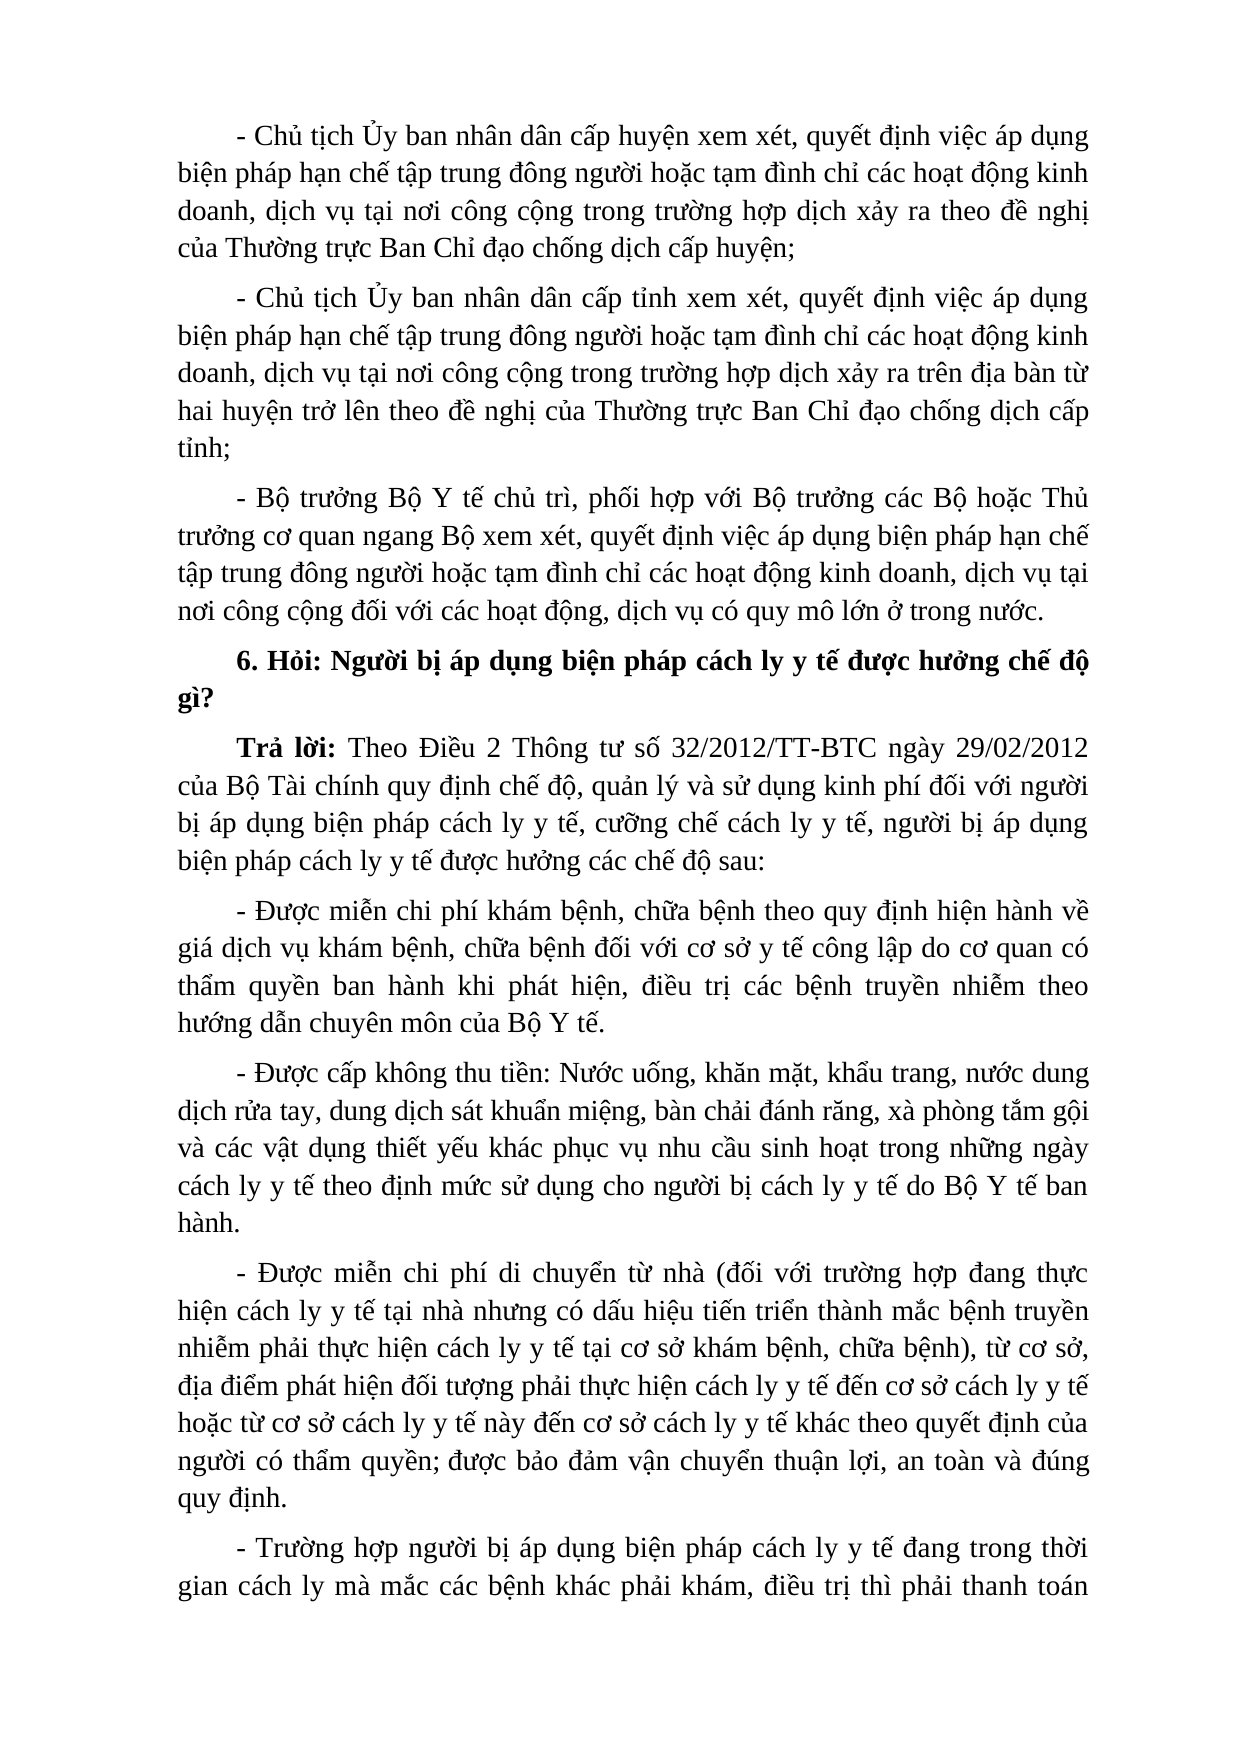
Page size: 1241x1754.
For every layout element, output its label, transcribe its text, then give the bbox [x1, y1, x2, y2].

text - Bộ trưởng Bộ Y tế chủ trì, phối hợp với Bộ trưởng các Bộ hoặc Thủ trưởng cơ quan ngang Bộ xem xét, quyết định việc áp dụng biện pháp hạn chế tập trung đông người hoặc tạm đình chỉ các hoạt động kinh doanh, dịch vụ tại nơi công cộng đối với các hoạt động, dịch vụ có quy mô lớn ở trong nước. [177, 481, 1090, 627]
text - Chủ tịch Ủy ban nhân dân cấp tỉnh xem xét, quyết định việc áp dụng biện pháp hạn chế tập trung đông người hoặc tạm đình chỉ các hoạt động kinh doanh, dịch vụ tại nơi công cộng trong trường hợp dịch xảy ra trên địa bàn từ hai huyện trở lên theo đề nghị của Thường trực Ban Chỉ đạo chống dịch cấp tỉnh; [177, 281, 1090, 464]
text - Được miễn chi phí di chuyển từ nhà (đối với trường hợp đang thực hiện cách ly y tế tại nhà nhưng có dấu hiệu tiến triển thành mắc bệnh truyền nhiễm phải thực hiện cách ly y tế tại cơ sở khám bệnh, chữa bệnh), từ cơ sở, địa điểm phát hiện đối tượng phải thực hiện cách ly y tế đến cơ sở cách ly y tế hoặc từ cơ sở cách ly y tế này đến cơ sở cách ly y tế khác theo quyết định của người có thẩm quyền; được bảo đảm vận chuyển thuận lợi, an toàn và đúng quy định. [177, 1256, 1090, 1514]
text - Chủ tịch Ủy ban nhân dân cấp huyện xem xét, quyết định việc áp dụng biện pháp hạn chế tập trung đông người hoặc tạm đình chỉ các hoạt động kinh doanh, dịch vụ tại nơi công cộng trong trường hợp dịch xảy ra theo đề nghị của Thường trực Ban Chỉ đạo chống dịch cấp huyện; [177, 118, 1090, 264]
text - Được cấp không thu tiền: Nước uống, khăn mặt, khẩu trang, nước dung dịch rửa tay, dung dịch sát khuẩn miệng, bàn chải đánh răng, xà phòng tắm gội và các vật dụng thiết yếu khác phục vụ nhu cầu sinh hoạt trong những ngày cách ly y tế theo định mức sử dụng cho người bị cách ly y tế do Bộ Y tế ban hành. [177, 1056, 1090, 1239]
text 6. Hỏi: Người bị áp dụng biện pháp cách ly y tế được hưởng chế độ gì? [177, 643, 1090, 714]
text - Được miễn chi phí khám bệnh, chữa bệnh theo quy định hiện hành về giá dịch vụ khám bệnh, chữa bệnh đối với cơ sở y tế công lập do cơ quan có thẩm quyền ban hành khi phát hiện, điều trị các bệnh truyền nhiễm theo hướng dẫn chuyên môn của Bộ Y tế. [177, 893, 1090, 1039]
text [177, 1531, 1090, 1602]
text Trả lời: Theo Điều 2 Thông tư số 32/2012/TT-BTC ngày 29/02/2012 của Bộ Tài chính quy định chế độ, quản lý và sử dụng kinh phí đối với người bị áp dụng biện pháp cách ly y tế, cưỡng chế cách ly y tế, người bị áp dụng biện pháp cách ly y tế được hưởng các chế độ sau: [177, 731, 1090, 877]
